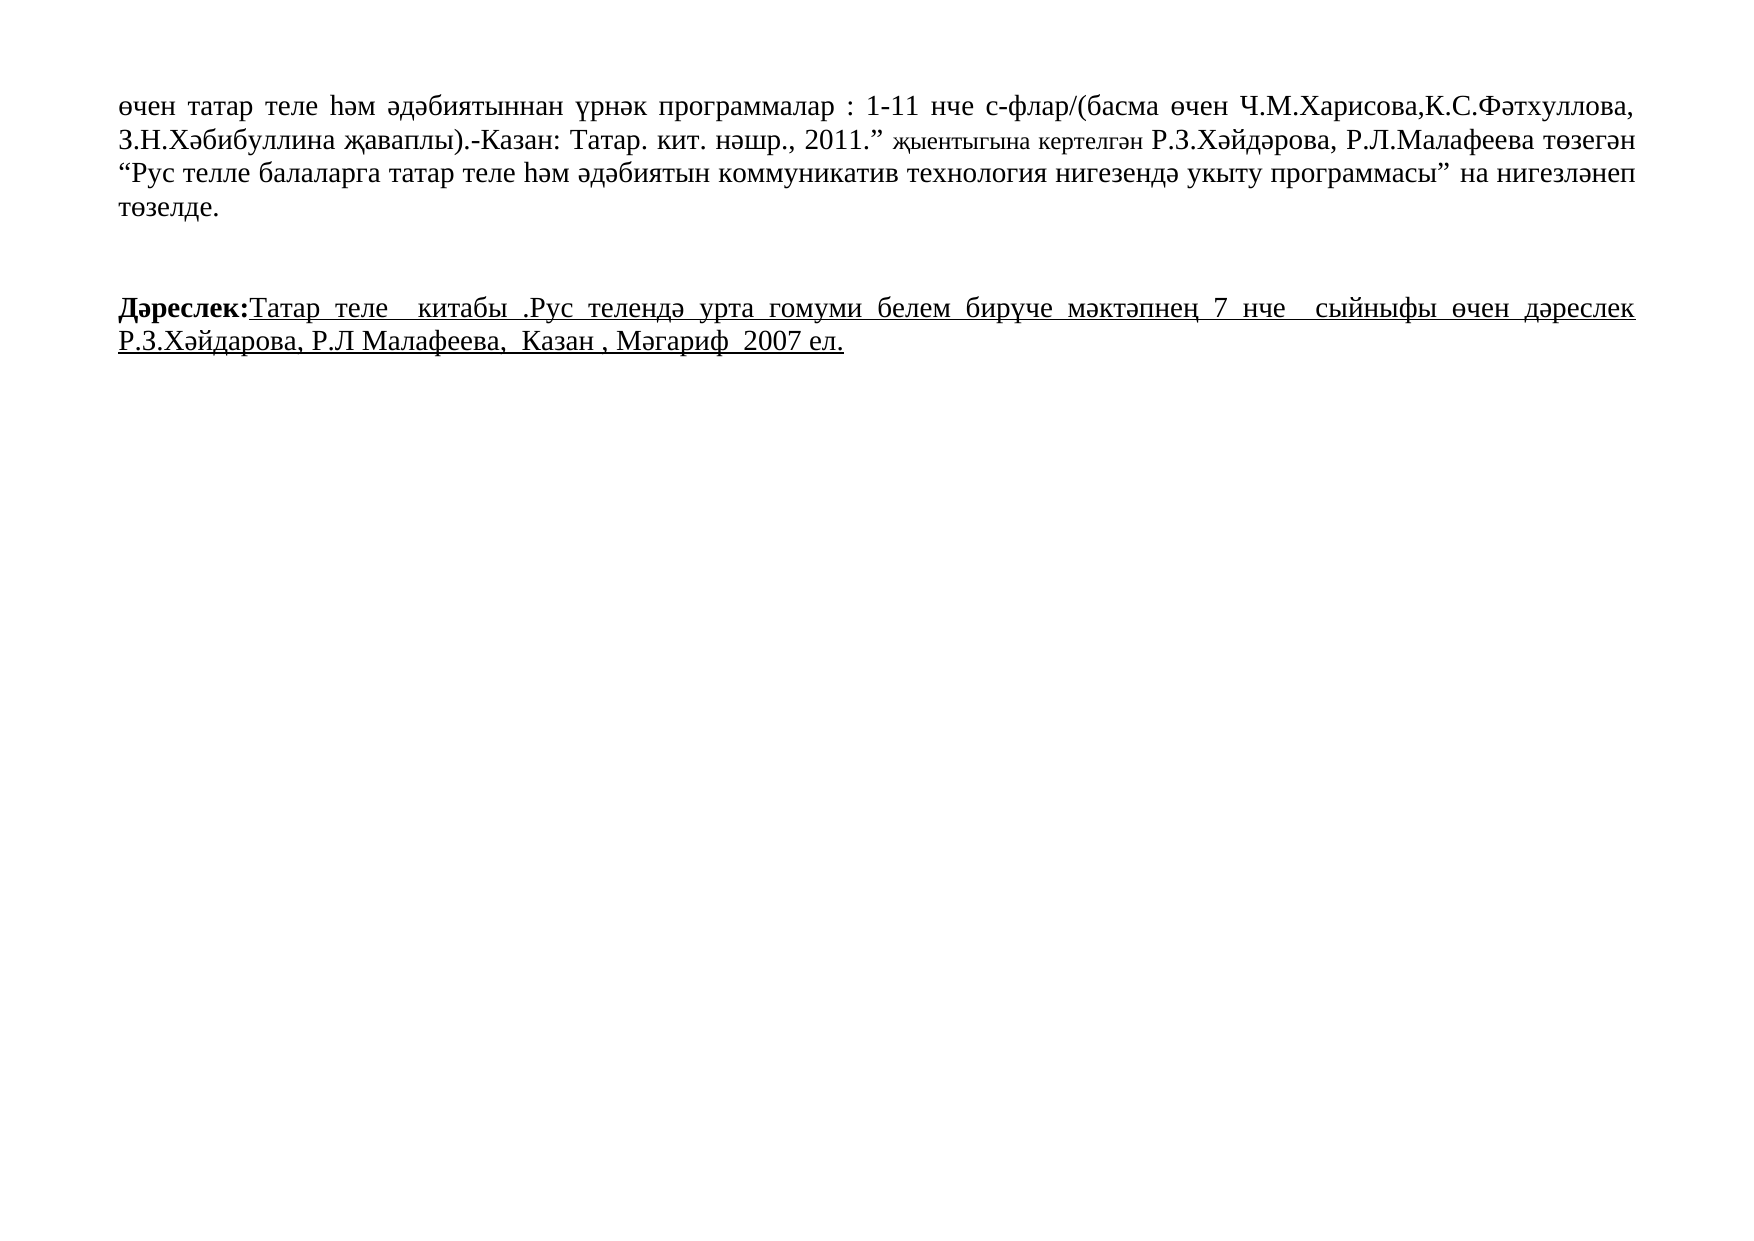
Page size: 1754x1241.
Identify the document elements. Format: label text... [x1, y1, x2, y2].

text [118, 88, 1636, 223]
text Дәреслек:Татар теле китабы .Рус телендә урта гомуми белем бирүче мәктәпнең 7 нче сыйныфы өчен дәреслек Р.З.Хәйдарова, Р.Л Малафеева, Казан , Мәгариф 2007 ел. [118, 290, 1636, 357]
